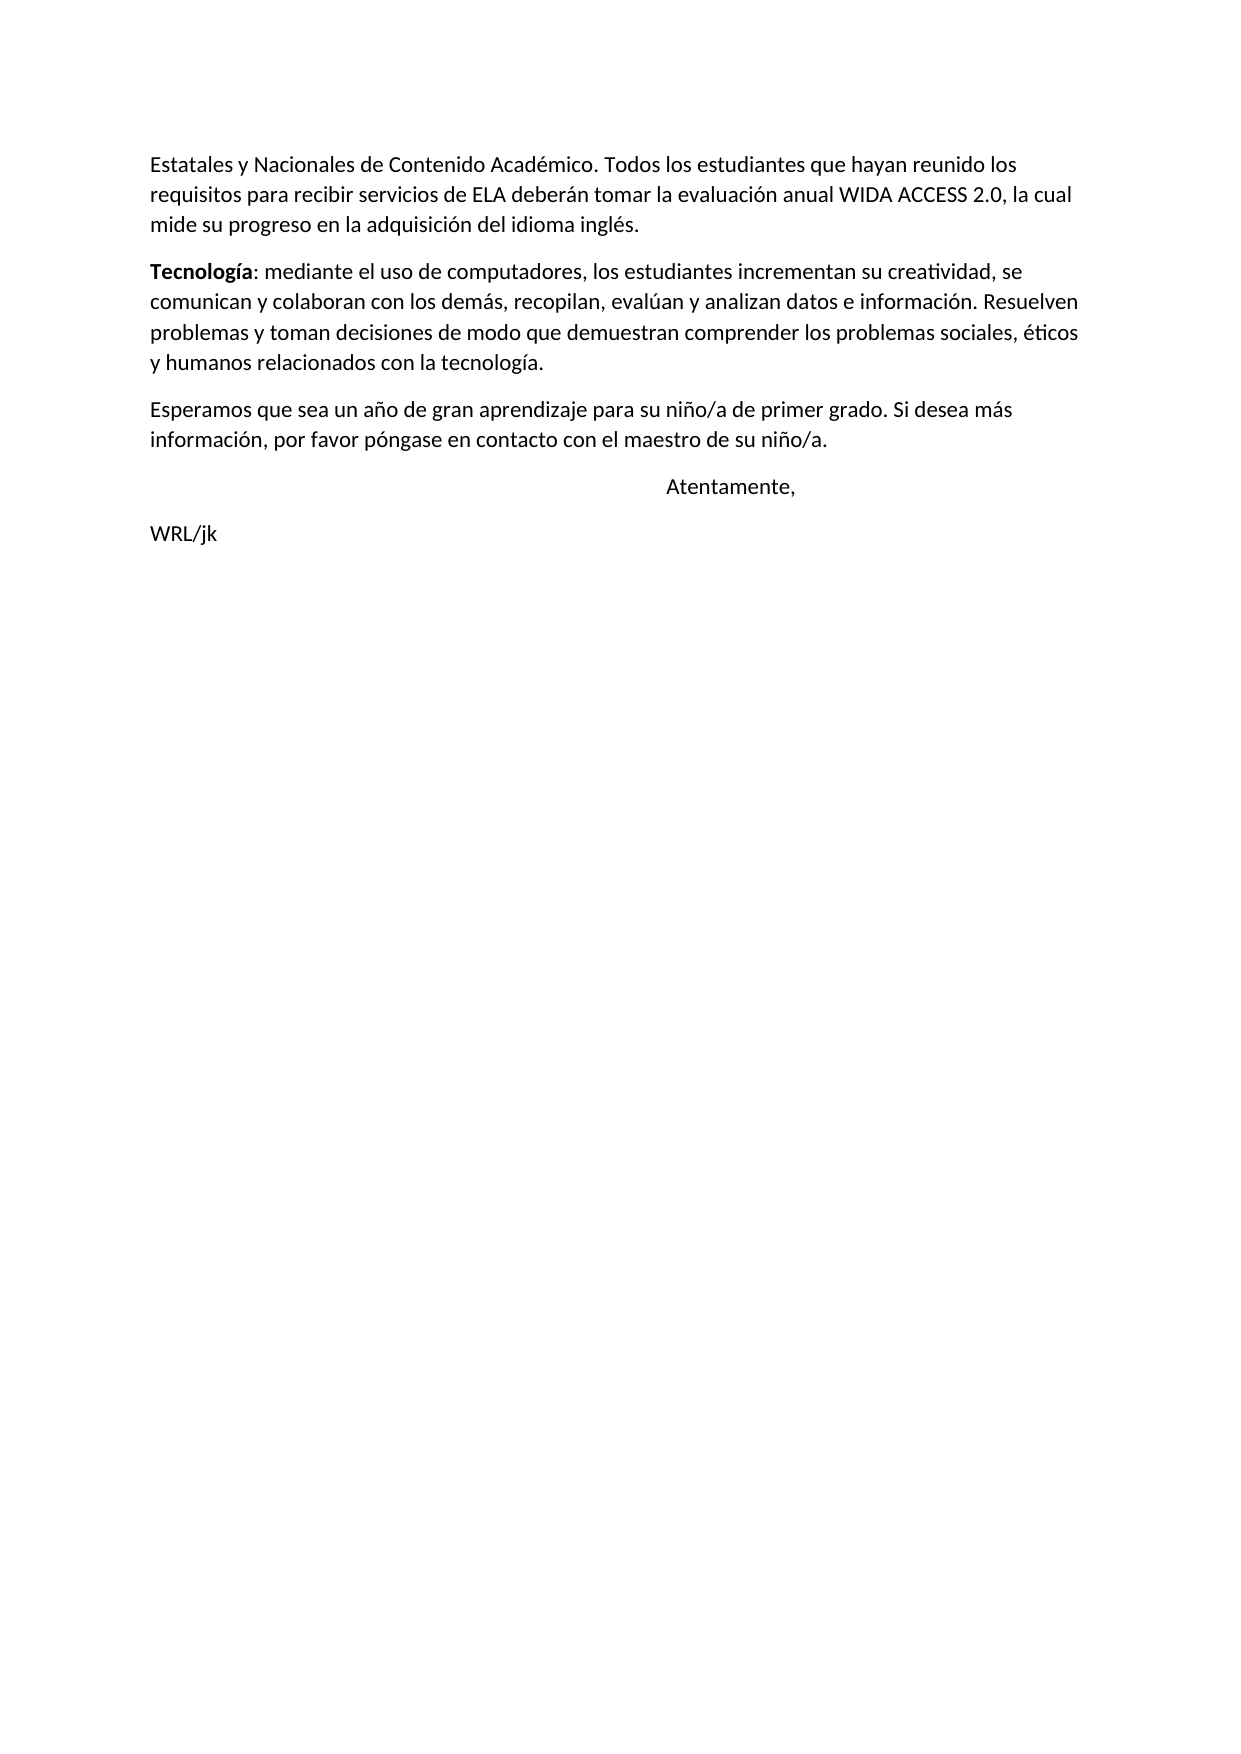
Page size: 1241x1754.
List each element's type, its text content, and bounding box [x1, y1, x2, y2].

text Esperamos que sea un año de gran aprendizaje para su niño/a de primer grado. Si desea más información, por favor póngase en contacto con el maestro de su niño/a. [150, 395, 1090, 453]
text Tecnología: mediante el uso de computadores, los estudiantes incrementan su creatividad, se comunican y colaboran con los demás, recopilan, evalúan y analizan datos e información. Resuelven problemas y toman decisiones de modo que demuestran comprender los problemas sociales, éticos y humanos relacionados con la tecnología. [150, 257, 1090, 376]
text WRL/jk [150, 519, 1090, 547]
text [150, 150, 1090, 238]
text Atentamente, [592, 472, 1090, 500]
